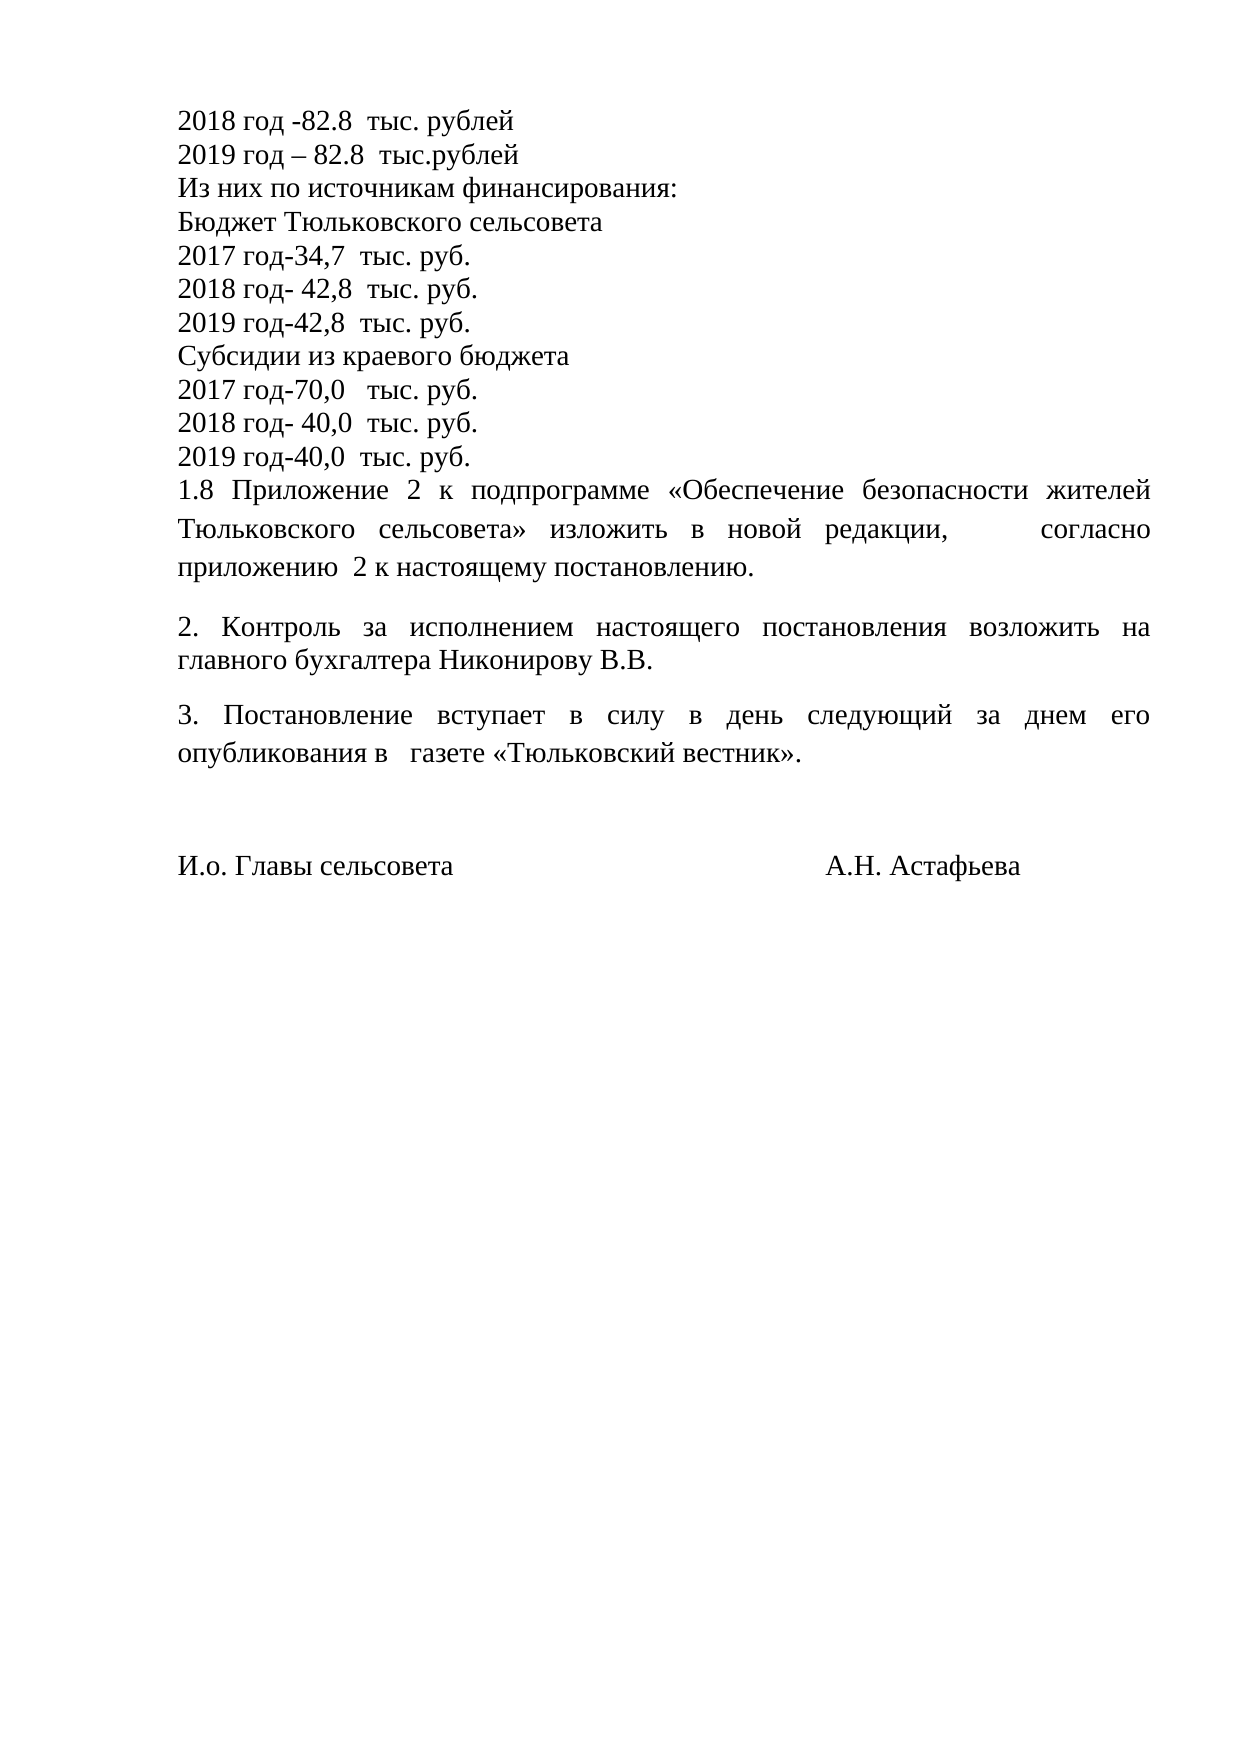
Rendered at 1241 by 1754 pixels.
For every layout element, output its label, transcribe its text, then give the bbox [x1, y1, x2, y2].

text Из них по источникам финансирования: [177, 171, 1152, 204]
text 2017 год-34,7 тыс. руб. [177, 238, 1152, 271]
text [177, 103, 1152, 171]
text 2018 год- 42,8 тыс. руб. [177, 271, 1152, 305]
text 2017 год-70,0 тыс. руб. [177, 372, 1152, 405]
text 1.8 Приложение 2 к подпрограмме «Обеспечение безопасности жителей Тюльковского сельсовета» изложить в новой редакции, согласно приложению 2 к настоящему постановлению. [177, 472, 1152, 583]
text И.о. Главы сельсовета А.Н. Астафьева [177, 848, 1152, 882]
text 2019 год-40,0 тыс. руб. [177, 439, 1152, 472]
text Субсидии из краевого бюджета [177, 338, 1152, 372]
text 2018 год- 40,0 тыс. руб. [177, 405, 1152, 439]
text Бюджет Тюльковского сельсовета [177, 204, 1152, 238]
text 3. Постановление вступает в силу в день следующий за днем его опубликования в газете «Тюльковский вестник». [177, 697, 1152, 769]
text 2. Контроль за исполнением настоящего постановления возложить на главного бухгалтера Никонирову В.В. [177, 609, 1152, 676]
text 2019 год-42,8 тыс. руб. [177, 305, 1152, 338]
